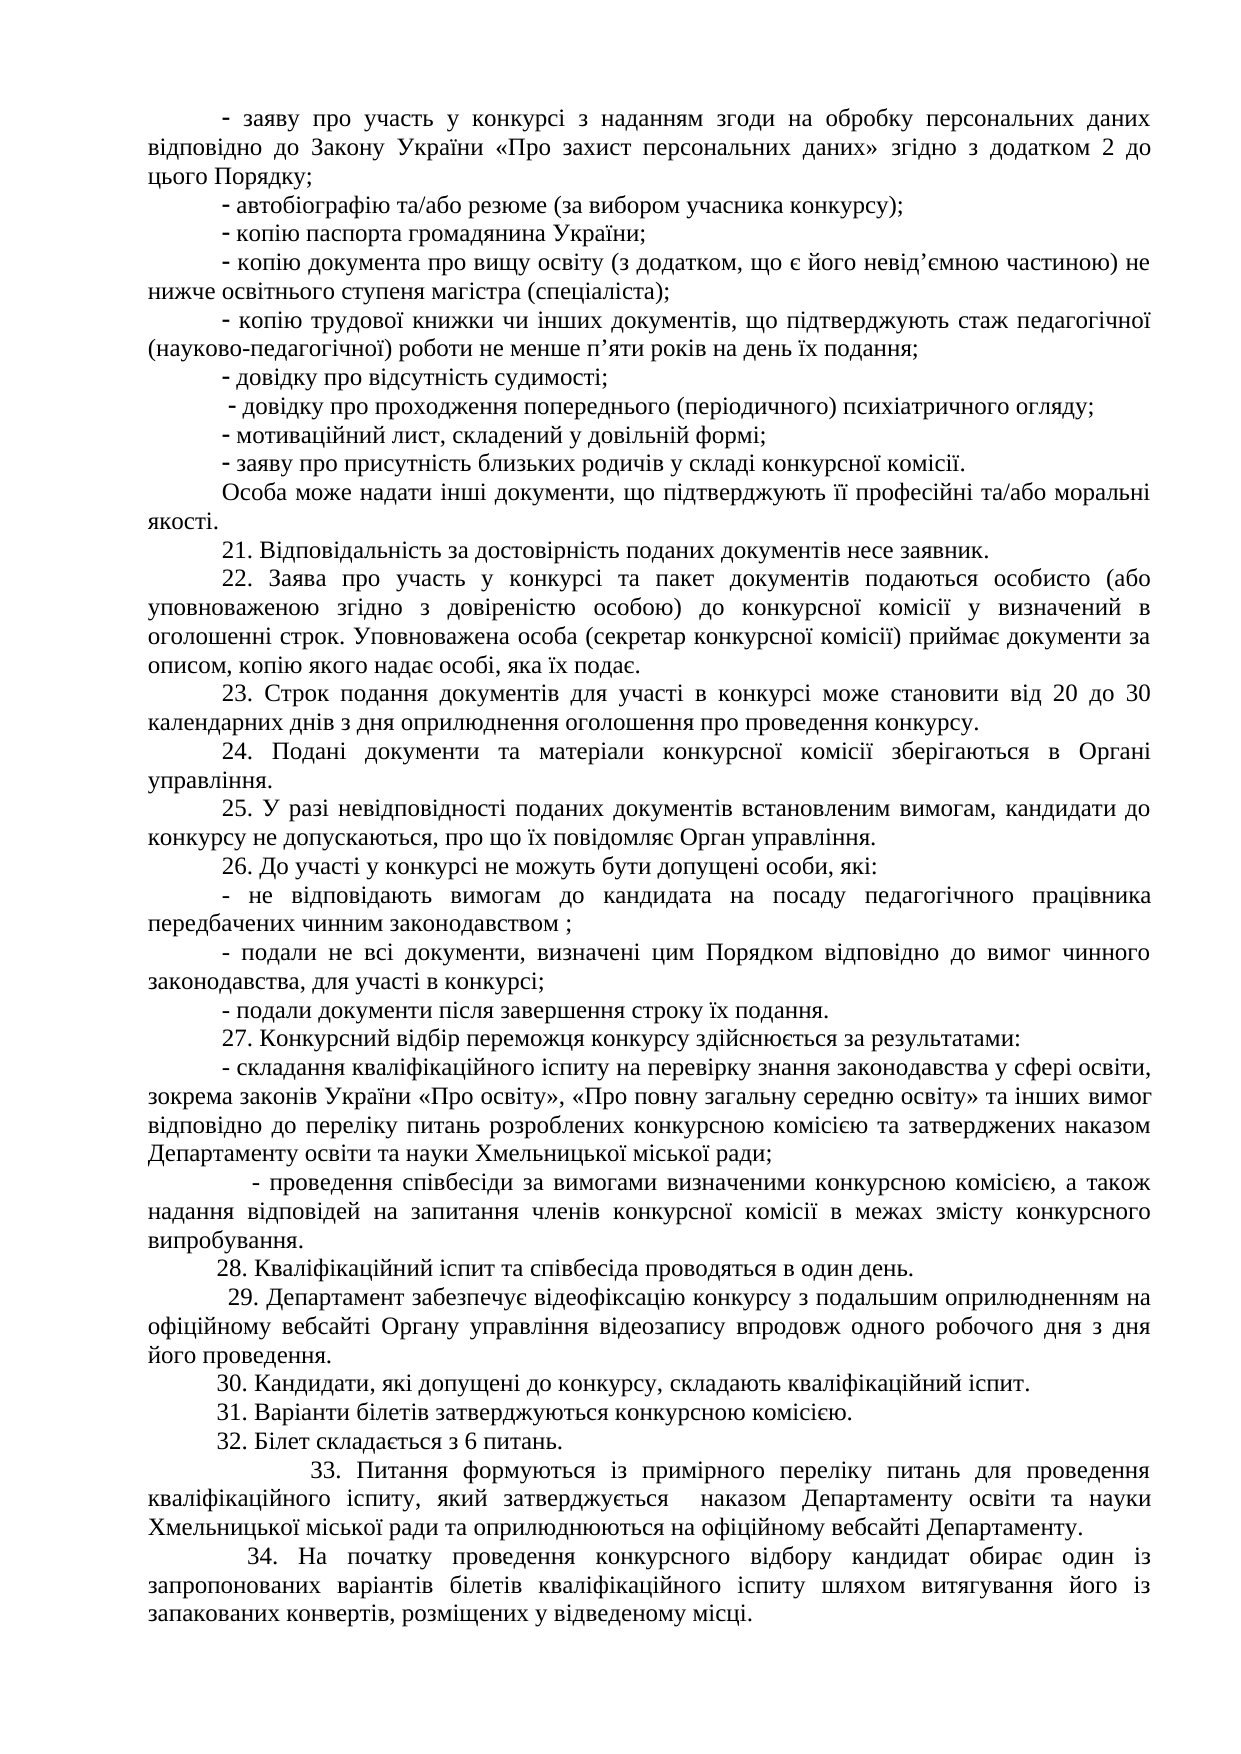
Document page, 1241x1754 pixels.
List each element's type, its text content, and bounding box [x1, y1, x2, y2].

text 21. Відповідальність за достовірність поданих документів несе заявник. [148, 535, 1152, 563]
text 24. Подані документи та матеріали конкурсної комісії зберігаються в Органі управління. [148, 736, 1152, 793]
text - складання кваліфікаційного іспиту на перевірку знання законодавства у сфері освіти, зокрема законів України «Про освіту», «Про повну загальну середню освіту» та інших вимог відповідно до переліку питань розроблених конкурсною комісією та затверджених наказом Департаменту освіти та науки Хмельницької міської ради; [148, 1052, 1152, 1167]
text 31. Варіанти білетів затверджуються конкурсною комісією. [148, 1397, 1152, 1426]
text 22. Заява про участь у конкурсі та пакет документів подаються особисто (або уповноваженою згідно з довіреністю особою) до конкурсної комісії у визначений в оголошенні строк. Уповноважена особа (секретар конкурсної комісії) приймає документи за описом, копію якого надає особі, яка їх подає. [148, 563, 1152, 678]
text копію трудової книжки чи інших документів, що підтверджують стаж педагогічної (науково-педагогічної) роботи не менше п’яти років на день їх подання; [148, 305, 1152, 362]
text 23. Строк подання документів для участі в конкурсі може становити від 20 до 30 календарних днів з дня оприлюднення оголошення про проведення конкурсу. [148, 678, 1152, 736]
text заяву про участь у конкурсі з наданням згоди на обробку персональних даних відповідно до Закону України «Про захист персональних даних» згідно з додатком 2 до цього Порядку; [148, 103, 1152, 190]
text - подали не всі документи, визначені цим Порядком відповідно до вимог чинного законодавства, для участі в конкурсі; [148, 937, 1152, 995]
text 27. Конкурсний відбір переможця конкурсу здійснюється за результатами: [148, 1023, 1152, 1052]
text 32. Білет складається з 6 питань. [148, 1426, 1152, 1455]
text автобіографію та/або резюме (за вибором учасника конкурсу); [148, 190, 1152, 218]
text копію документа про вищу освіту (з додатком, що є його невід’ємною частиною) не нижче освітнього ступеня магістра (спеціаліста); [148, 247, 1152, 305]
text 34. На початку проведення конкурсного відбору кандидат обирає один із запропонованих варіантів білетів кваліфікаційного іспиту шляхом витягування його із запакованих конвертів, розміщених у відведеному місці. [148, 1541, 1152, 1627]
text 26. До участі у конкурсі не можуть бути допущені особи, які: [148, 851, 1152, 880]
text мотиваційний лист, складений у довільній формі; [148, 420, 1152, 448]
text - не відповідають вимогам до кандидата на посаду педагогічного працівника передбачених чинним законодавством ; [148, 880, 1152, 937]
text довідку про проходження попереднього (періодичного) психіатричного огляду; [148, 391, 1152, 420]
text заяву про присутність близьких родичів у складі конкурсної комісії. [148, 448, 1152, 477]
text 28. Кваліфікаційний іспит та співбесіда проводяться в один день. [148, 1253, 1152, 1282]
text 30. Кандидати, які допущені до конкурсу, складають кваліфікаційний іспит. [148, 1368, 1152, 1397]
text копію паспорта громадянина України; [148, 218, 1152, 247]
text 33. Питання формуються із примірного переліку питань для проведення кваліфікаційного іспиту, який затверджується наказом Департаменту освіти та науки Хмельницької міської ради та оприлюднюються на офіційному вебсайті Департаменту. [148, 1455, 1152, 1541]
text 29. Департамент забезпечує відеофіксацію конкурсу з подальшим оприлюдненням на офіційному вебсайті Органу управління відеозапису впродовж одного робочого дня з дня його проведення. [148, 1282, 1152, 1368]
text - подали документи після завершення строку їх подання. [148, 995, 1152, 1023]
text довідку про відсутність судимості; [148, 362, 1152, 391]
text - проведення співбесіди за вимогами визначеними конкурсною комісією, а також надання відповідей на запитання членів конкурсної комісії в межах змісту конкурсного випробування. [148, 1167, 1152, 1253]
text 25. У разі невідповідності поданих документів встановленим вимогам, кандидати до конкурсу не допускаються, про що їх повідомляє Орган управління. [148, 793, 1152, 851]
text Особа може надати інші документи, що підтверджують її професійні та/або моральні якості. [148, 477, 1152, 535]
